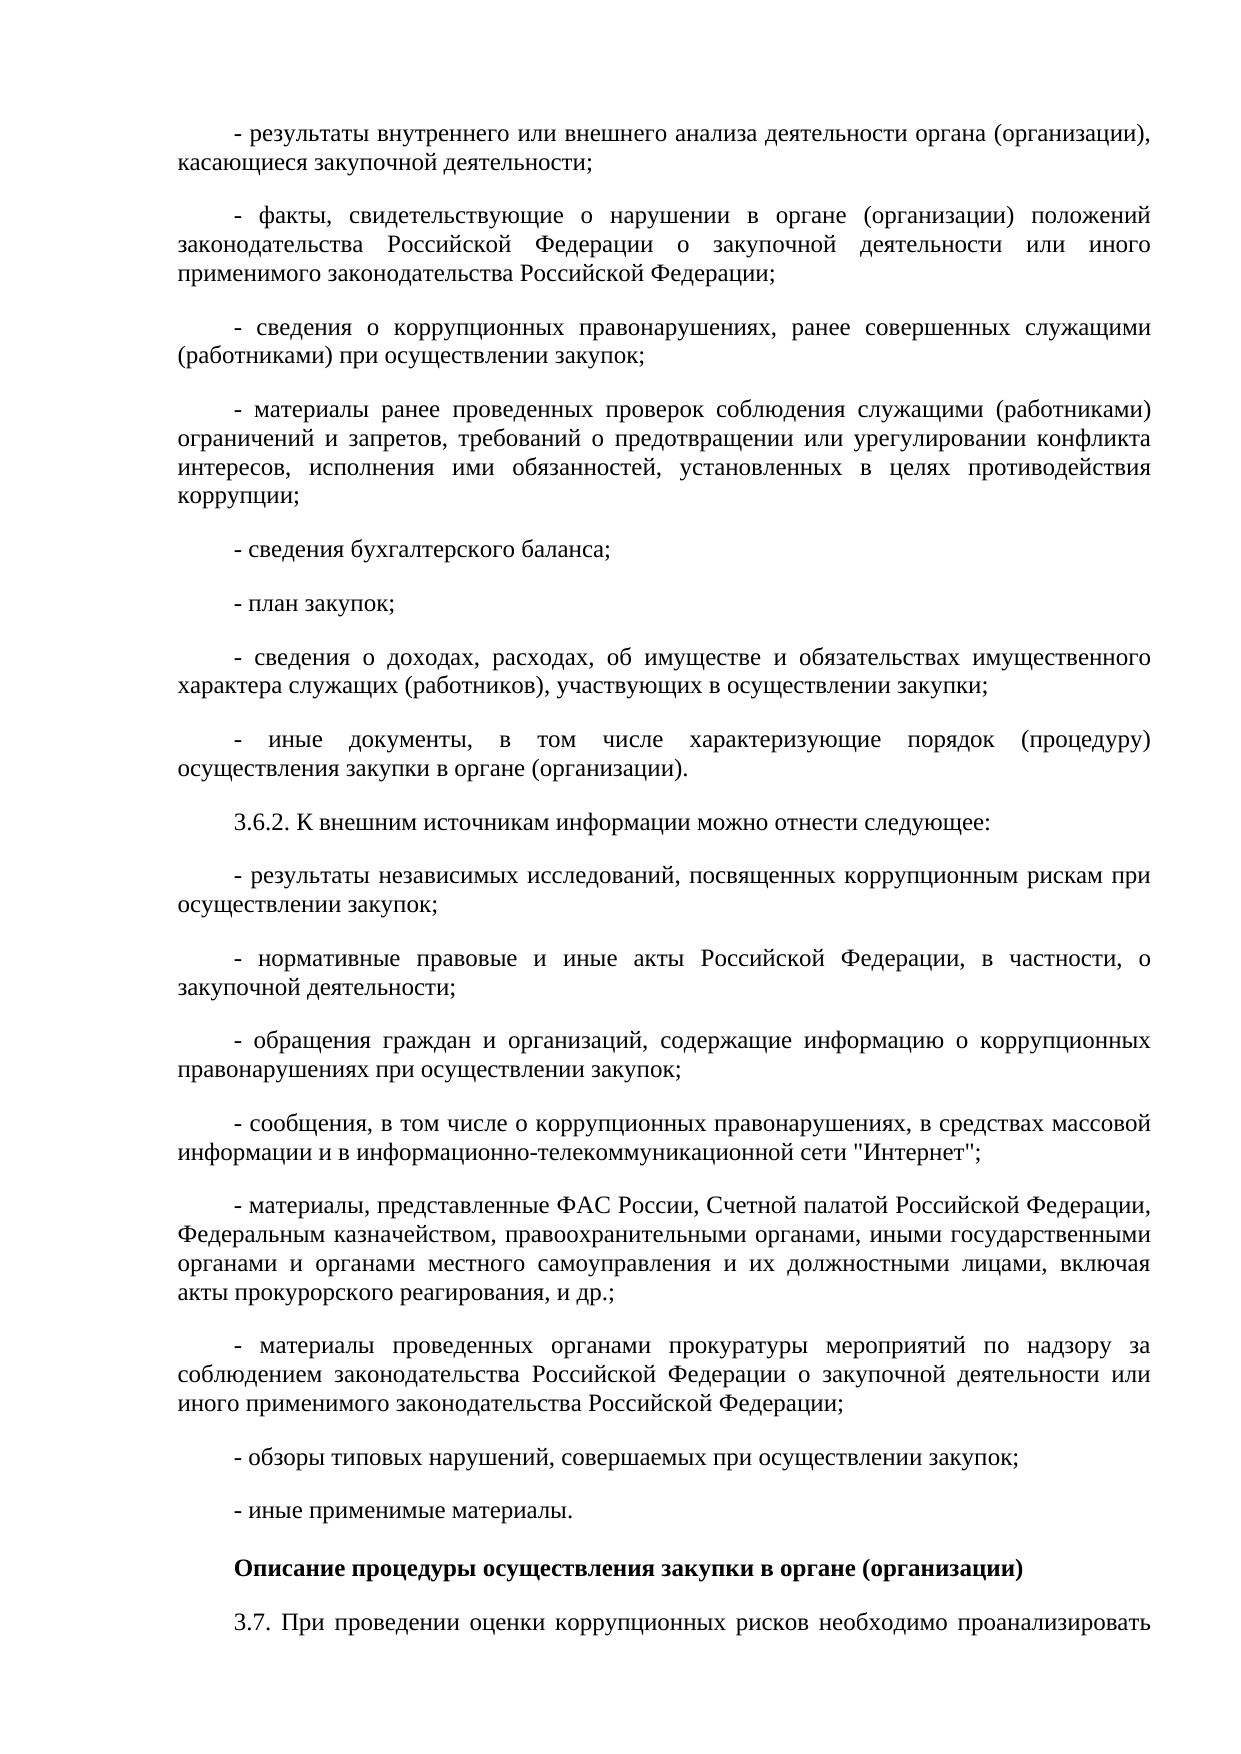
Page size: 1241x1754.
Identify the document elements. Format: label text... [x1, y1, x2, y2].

text - факты, свидетельствующие о нарушении в органе (организации) положений законодательства Российской Федерации о закупочной деятельности или иного применимого законодательства Российской Федерации; [177, 201, 1152, 287]
text - план закупок; [177, 588, 1152, 617]
text - результаты независимых исследований, посвященных коррупционным рискам при осуществлении закупок; [177, 861, 1152, 918]
text - материалы проведенных органами прокуратуры мероприятий по надзору за соблюдением законодательства Российской Федерации о закупочной деятельности или иного применимого законодательства Российской Федерации; [177, 1331, 1152, 1417]
text - материалы ранее проведенных проверок соблюдения служащими (работниками) ограничений и запретов, требований о предотвращении или урегулировании конфликта интересов, исполнения ими обязанностей, установленных в целях противодействия коррупции; [177, 394, 1152, 509]
text - материалы, представленные ФАС России, Счетной палатой Российской Федерации, Федеральным казначейством, правоохранительными органами, иными государственными органами и органами местного самоуправления и их должностными лицами, включая акты прокурорского реагирования, и др.; [177, 1191, 1152, 1306]
text - сведения о доходах, расходах, об имуществе и обязательствах имущественного характера служащих (работников), участвующих в осуществлении закупки; [177, 642, 1152, 699]
text 3.6.2. К внешним источникам информации можно отнести следующее: [177, 807, 1152, 836]
text - обзоры типовых нарушений, совершаемых при осуществлении закупок; [177, 1442, 1152, 1471]
text - иные документы, в том числе характеризующие порядок (процедуру) осуществления закупки в органе (организации). [177, 724, 1152, 782]
text - обращения граждан и организаций, содержащие информацию о коррупционных правонарушениях при осуществлении закупок; [177, 1026, 1152, 1083]
text - сведения бухгалтерского баланса; [177, 534, 1152, 563]
text - сообщения, в том числе о коррупционных правонарушениях, в средствах массовой информации и в информационно-телекоммуникационной сети "Интернет"; [177, 1108, 1152, 1166]
text - иные применимые материалы. [177, 1496, 1152, 1524]
text - сведения о коррупционных правонарушениях, ранее совершенных служащими (работниками) при осуществлении закупок; [177, 312, 1152, 369]
text - нормативные правовые и иные акты Российской Федерации, в частности, о закупочной деятельности; [177, 943, 1152, 1001]
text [177, 1607, 1152, 1636]
text - результаты внутреннего или внешнего анализа деятельности органа (организации), касающиеся закупочной деятельности; [177, 118, 1152, 176]
title Описание процедуры осуществления закупки в органе (организации) [177, 1553, 1152, 1582]
